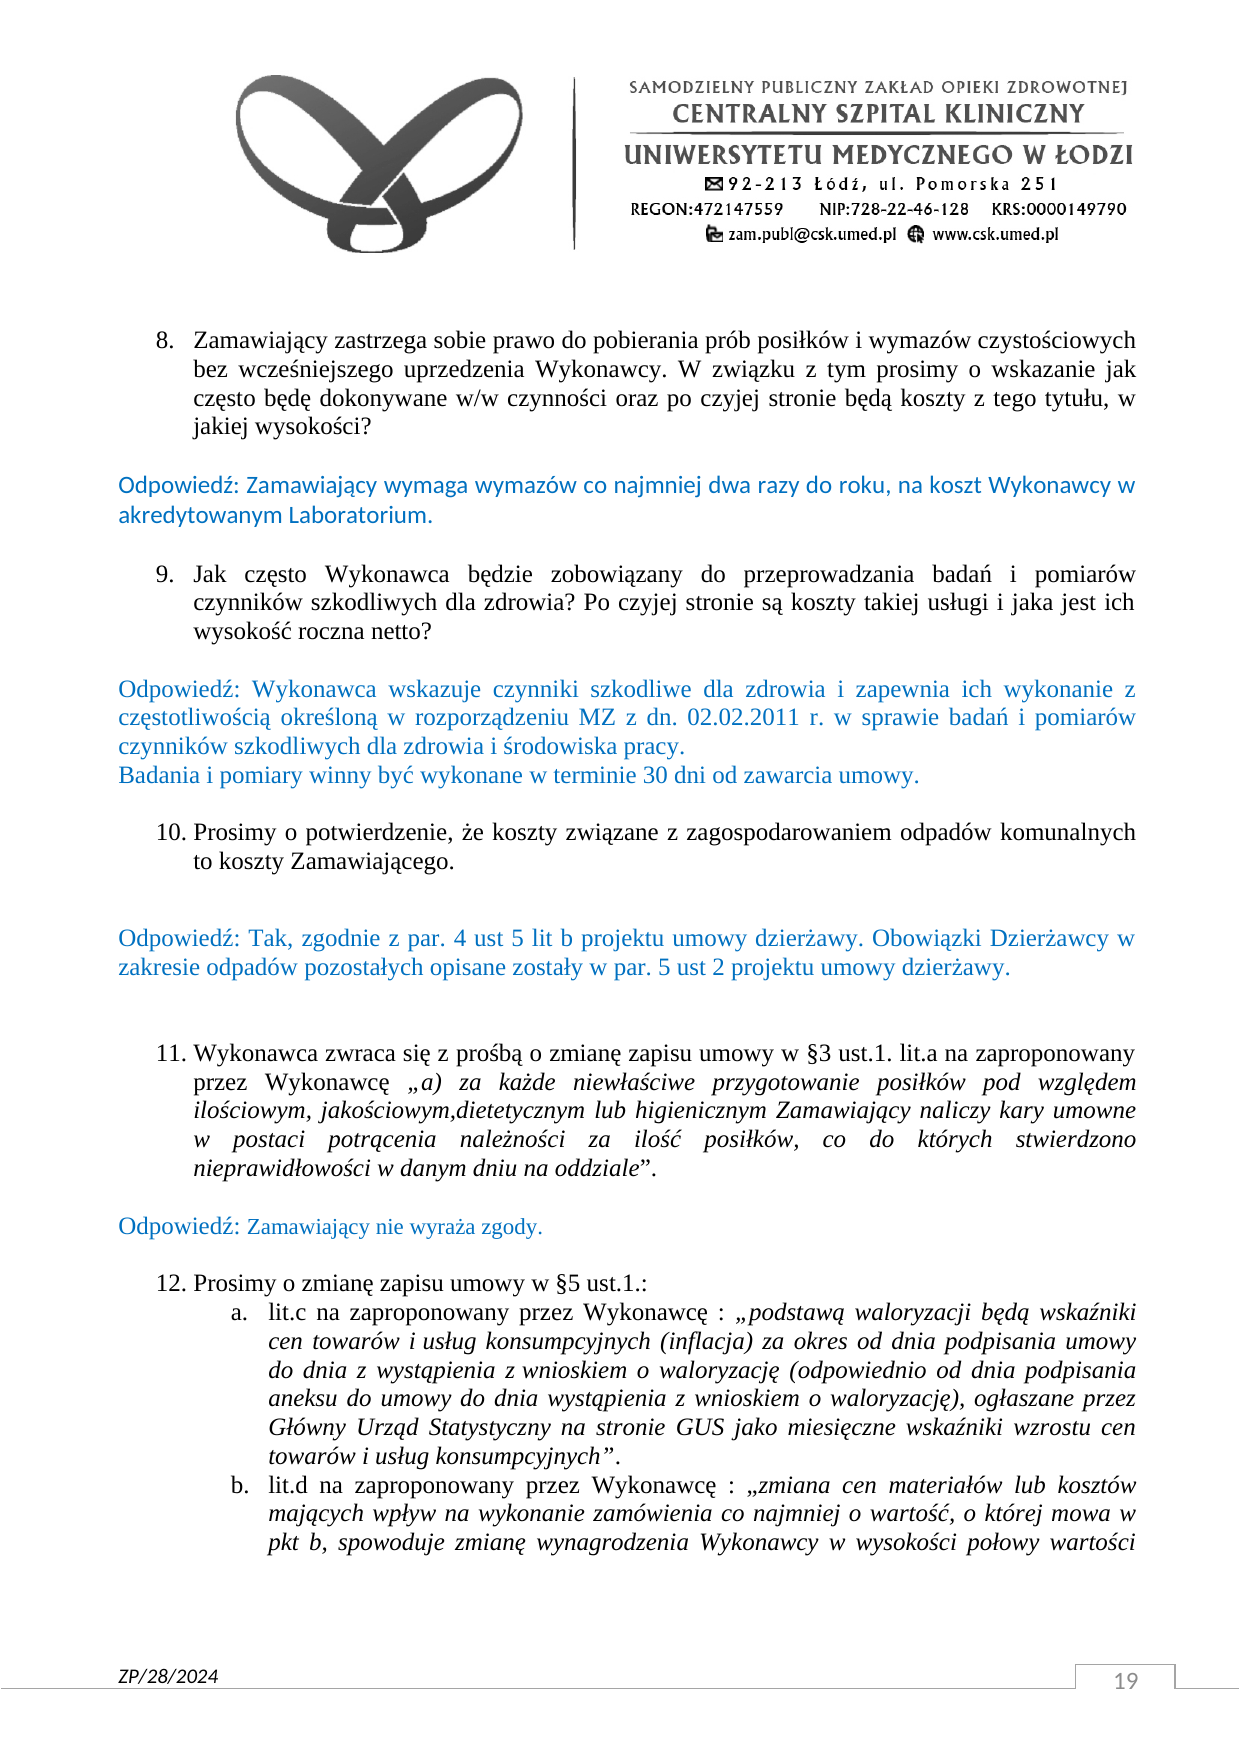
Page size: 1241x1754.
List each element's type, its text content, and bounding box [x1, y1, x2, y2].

list lit.c na zaproponowany przez Wykonawcę : „podstawą waloryzacji będą wskaźniki cen towarów i usług konsumpcyjnych (inflacja) za okres od dnia podpisania umowy do dnia z wystąpienia z wnioskiem o waloryzację (odpowiednio od dnia podpisania aneksu do umowy do dnia wystąpienia z wnioskiem o waloryzację), ogłaszane przez Główny Urząd Statystyczny na stronie GUS jako miesięczne wskaźniki wzrostu cen towarów i usług konsumpcyjnych”. [231, 1297, 1137, 1470]
text Badania i pomiary winny być wykonane w terminie 30 dni od zawarcia umowy. [118, 760, 1137, 789]
text Odpowiedź: Zamawiający nie wyraża zgody. [118, 1211, 1137, 1240]
text Odpowiedź: Zamawiający wymaga wymazów co najmniej dwa razy do roku, na koszt Wykonawcy w akredytowanym Laboratorium. [118, 469, 1137, 530]
text Odpowiedź: Wykonawca wskazuje czynniki szkodliwe dla zdrowia i zapewnia ich wykonanie z częstotliwością określoną w rozporządzeniu MZ z dn. 02.02.2011 r. w sprawie badań i pomiarów czynników szkodliwych dla zdrowia i środowiska pracy. [118, 674, 1137, 760]
list Jak często Wykonawca będzie zobowiązany do przeprowadzania badań i pomiarów czynników szkodliwych dla zdrowia? Po czyjej stronie są koszty takiej usługi i jaka jest ich wysokość roczna netto? [156, 559, 1137, 645]
list Prosimy o zmianę zapisu umowy w §5 ust.1.: [156, 1268, 1137, 1297]
list Wykonawca zwraca się z prośbą o zmianę zapisu umowy w §3 ust.1. lit.a na zaproponowany przez Wykonawcę „a) za każde niewłaściwe przygotowanie posiłków pod względem ilościowym, jakościowym,dietetycznym lub higienicznym Zamawiający naliczy kary umowne w postaci potrącenia należności za ilość posiłków, co do których stwierdzono nieprawidłowości w danym dniu na oddziale”. [156, 1038, 1137, 1182]
list Zamawiający zastrzega sobie prawo do pobierania prób posiłków i wymazów czystościowych bez wcześniejszego uprzedzenia Wykonawcy. W związku z tym prosimy o wskazanie jak często będę dokonywane w/w czynności oraz po czyjej stronie będą koszty z tego tytułu, w jakiej wysokości? [156, 325, 1137, 440]
text Odpowiedź: Tak, zgodnie z par. 4 ust 5 lit b projektu umowy dzierżawy. Obowiązki Dzierżawcy w zakresie odpadów pozostałych opisane zostały w par. 5 ust 2 projektu umowy dzierżawy. [118, 923, 1137, 981]
picture [232, 70, 1138, 256]
list Prosimy o potwierdzenie, że koszty związane z zagospodarowaniem odpadów komunalnych to koszty Zamawiającego. [156, 817, 1137, 875]
